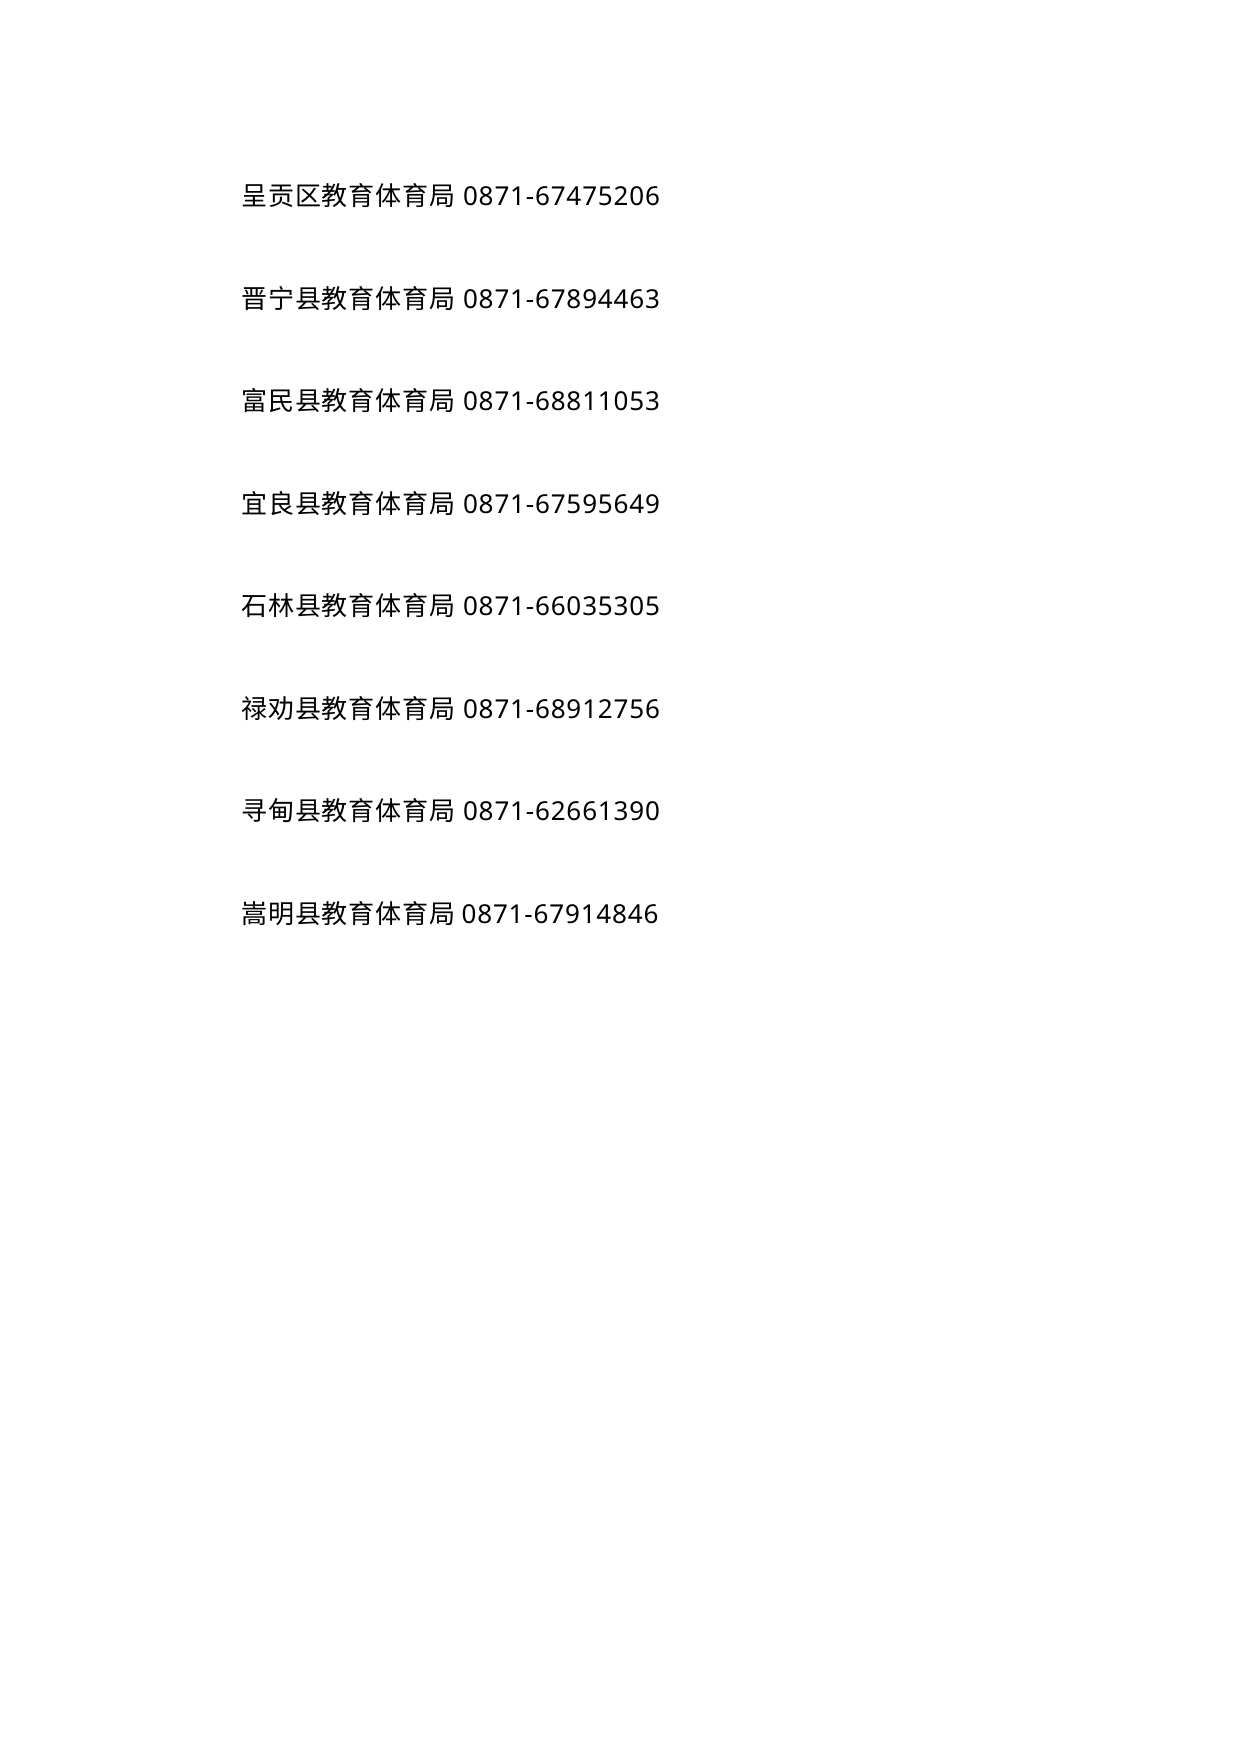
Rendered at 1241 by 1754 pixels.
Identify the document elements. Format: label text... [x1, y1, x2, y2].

text 寻甸县教育体育局 0871-62661390 [187, 777, 1053, 842]
text 呈贡区教育体育局 0871-67475206 [187, 162, 1053, 227]
text 宜良县教育体育局 0871-67595649 [187, 469, 1053, 534]
text 富民县教育体育局 0871-68811053 [187, 367, 1053, 432]
text 禄劝县教育体育局 0871-68912756 [187, 674, 1053, 739]
text 嵩明县教育体育局0871-67914846 [187, 879, 1053, 944]
text 晋宁县教育体育局 0871-67894463 [187, 264, 1053, 329]
text 石林县教育体育局 0871-66035305 [187, 572, 1053, 637]
